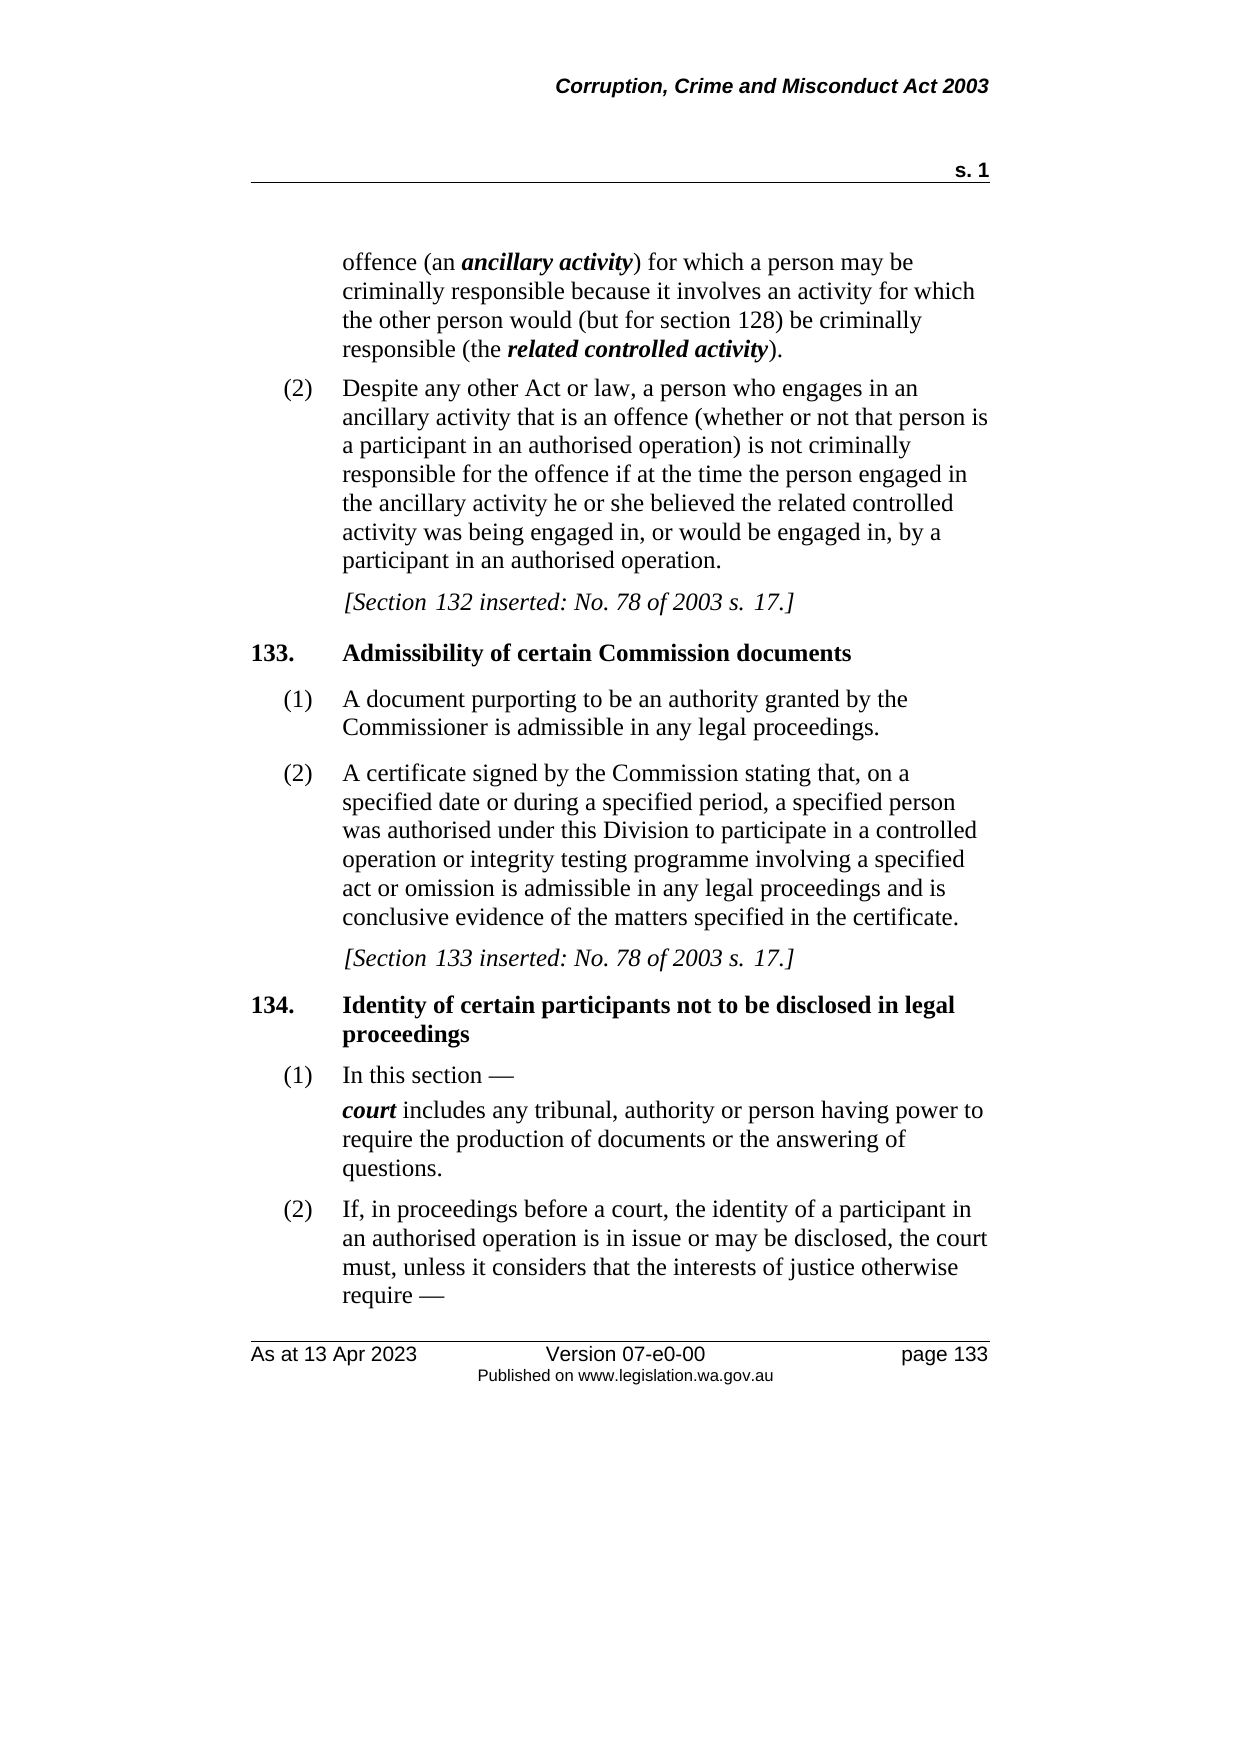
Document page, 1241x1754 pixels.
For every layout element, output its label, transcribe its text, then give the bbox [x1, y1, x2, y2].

text [Section 132 inserted: No. 78 of 2003 s. 17.] [251, 587, 990, 615]
text court includes any tribunal, authority or person having power to require the production of documents or the answering of questions. [251, 1095, 990, 1182]
subtitle 134. Identity of certain participants not to be disclosed in legal proceedings [251, 990, 990, 1048]
text (1) In this section — [251, 1060, 990, 1089]
text (2) A certificate signed by the Commission stating that, on a specified date or during a specified period, a specified person was authorised under this Division to participate in a controlled operation or integrity testing programme involving a specified act or omission is admissible in any legal proceedings and is conclusive evidence of the matters specified in the certificate. [251, 758, 990, 930]
text (2) Despite any other Act or law, a person who engages in an ancillary activity that is an offence (whether or not that person is a participant in an authorised operation) is not criminally responsible for the offence if at the time the person engaged in the ancillary activity he or she believed the related controlled activity was being engaged in, or would be engaged in, by a participant in an authorised operation. [251, 373, 990, 574]
subtitle 133. Admissibility of certain Commission documents [251, 638, 990, 667]
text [251, 247, 990, 362]
text (2) If, in proceedings before a court, the identity of a participant in an authorised operation is in issue or may be disclosed, the court must, unless it considers that the interests of justice otherwise require — [251, 1194, 990, 1309]
text (1) A document purporting to be an authority granted by the Commissioner is admissible in any legal proceedings. [251, 684, 990, 741]
text [Section 133 inserted: No. 78 of 2003 s. 17.] [251, 943, 990, 972]
